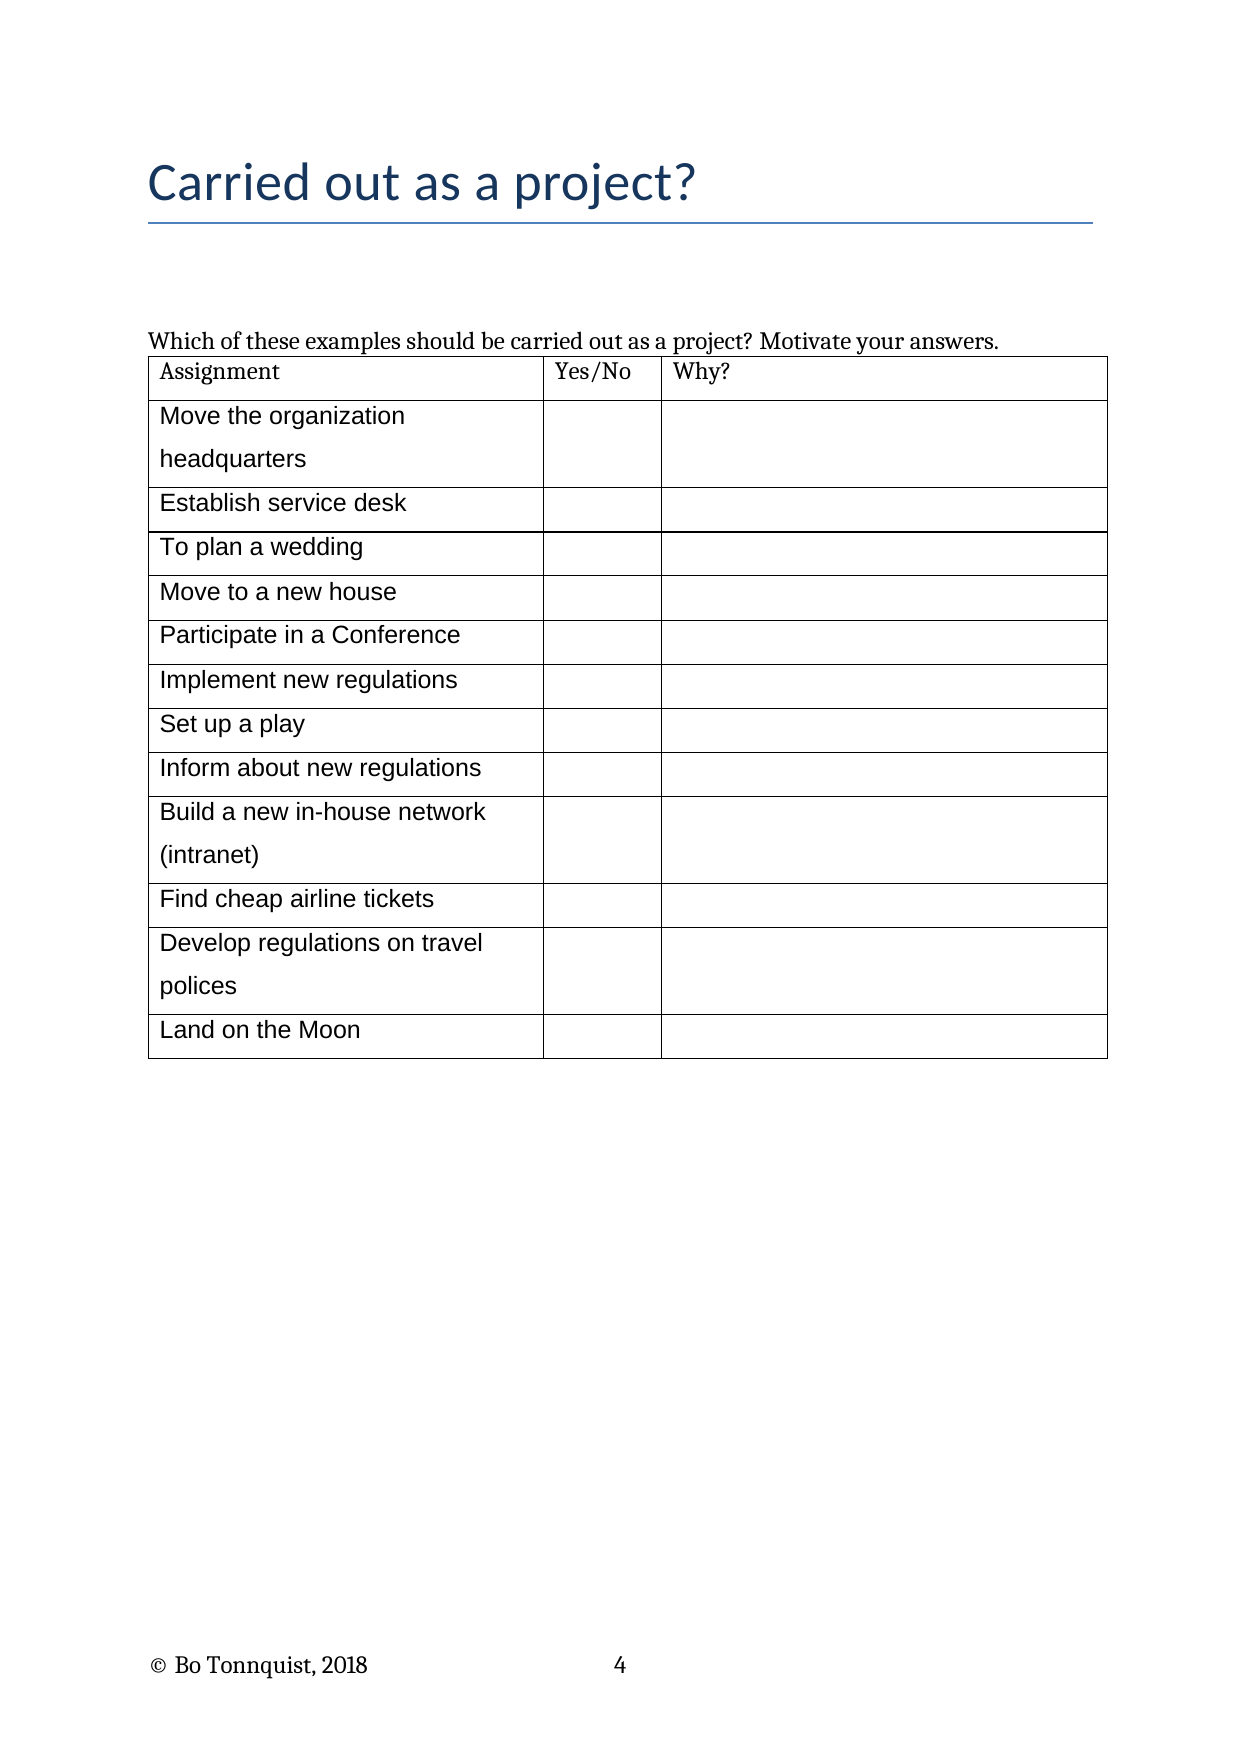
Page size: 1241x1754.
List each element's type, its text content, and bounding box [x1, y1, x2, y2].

table_cell [662, 401, 1107, 487]
table_cell Participate in a Conference [149, 621, 543, 663]
table_cell [662, 884, 1107, 927]
table_cell [544, 665, 661, 708]
table_cell Inform about new regulations [149, 753, 543, 796]
table_cell [544, 1015, 661, 1058]
table_cell [544, 753, 661, 796]
table_cell To plan a wedding [149, 533, 543, 575]
table_cell [544, 533, 661, 575]
table_cell [662, 753, 1107, 796]
table_cell Move to a new house [149, 576, 543, 619]
table_cell [662, 665, 1107, 708]
table_cell [544, 621, 661, 663]
table_cell Find cheap airline tickets [149, 884, 543, 927]
text Which of these examples should be carried out as a project? Motivate your answers. [148, 327, 1093, 356]
table_cell [544, 709, 661, 752]
table_cell [544, 928, 661, 1014]
table_cell [662, 1015, 1107, 1058]
table_cell [544, 401, 661, 487]
table_cell [544, 797, 661, 883]
table_cell [544, 488, 661, 531]
table_header Assignment [149, 357, 543, 400]
table_cell Land on the Moon [149, 1015, 543, 1058]
table_cell Develop regulations on travel polices [149, 928, 543, 1014]
table_cell [662, 576, 1107, 619]
table_header Yes/No [544, 357, 661, 400]
table_cell Implement new regulations [149, 665, 543, 708]
table_cell Build a new in-house network (intranet) [149, 797, 543, 883]
table_cell Establish service desk [149, 488, 543, 531]
table_cell [662, 709, 1107, 752]
table_cell [544, 576, 661, 619]
table_cell [662, 928, 1107, 1014]
table_cell [662, 621, 1107, 663]
table_cell Move the organization headquarters [149, 401, 543, 487]
title Carried out as a project? [148, 148, 1093, 222]
table_cell [544, 884, 661, 927]
table_header Why? [662, 357, 1107, 400]
table_cell [662, 488, 1107, 531]
table_cell [662, 797, 1107, 883]
table_cell [662, 533, 1107, 575]
table_cell Set up a play [149, 709, 543, 752]
